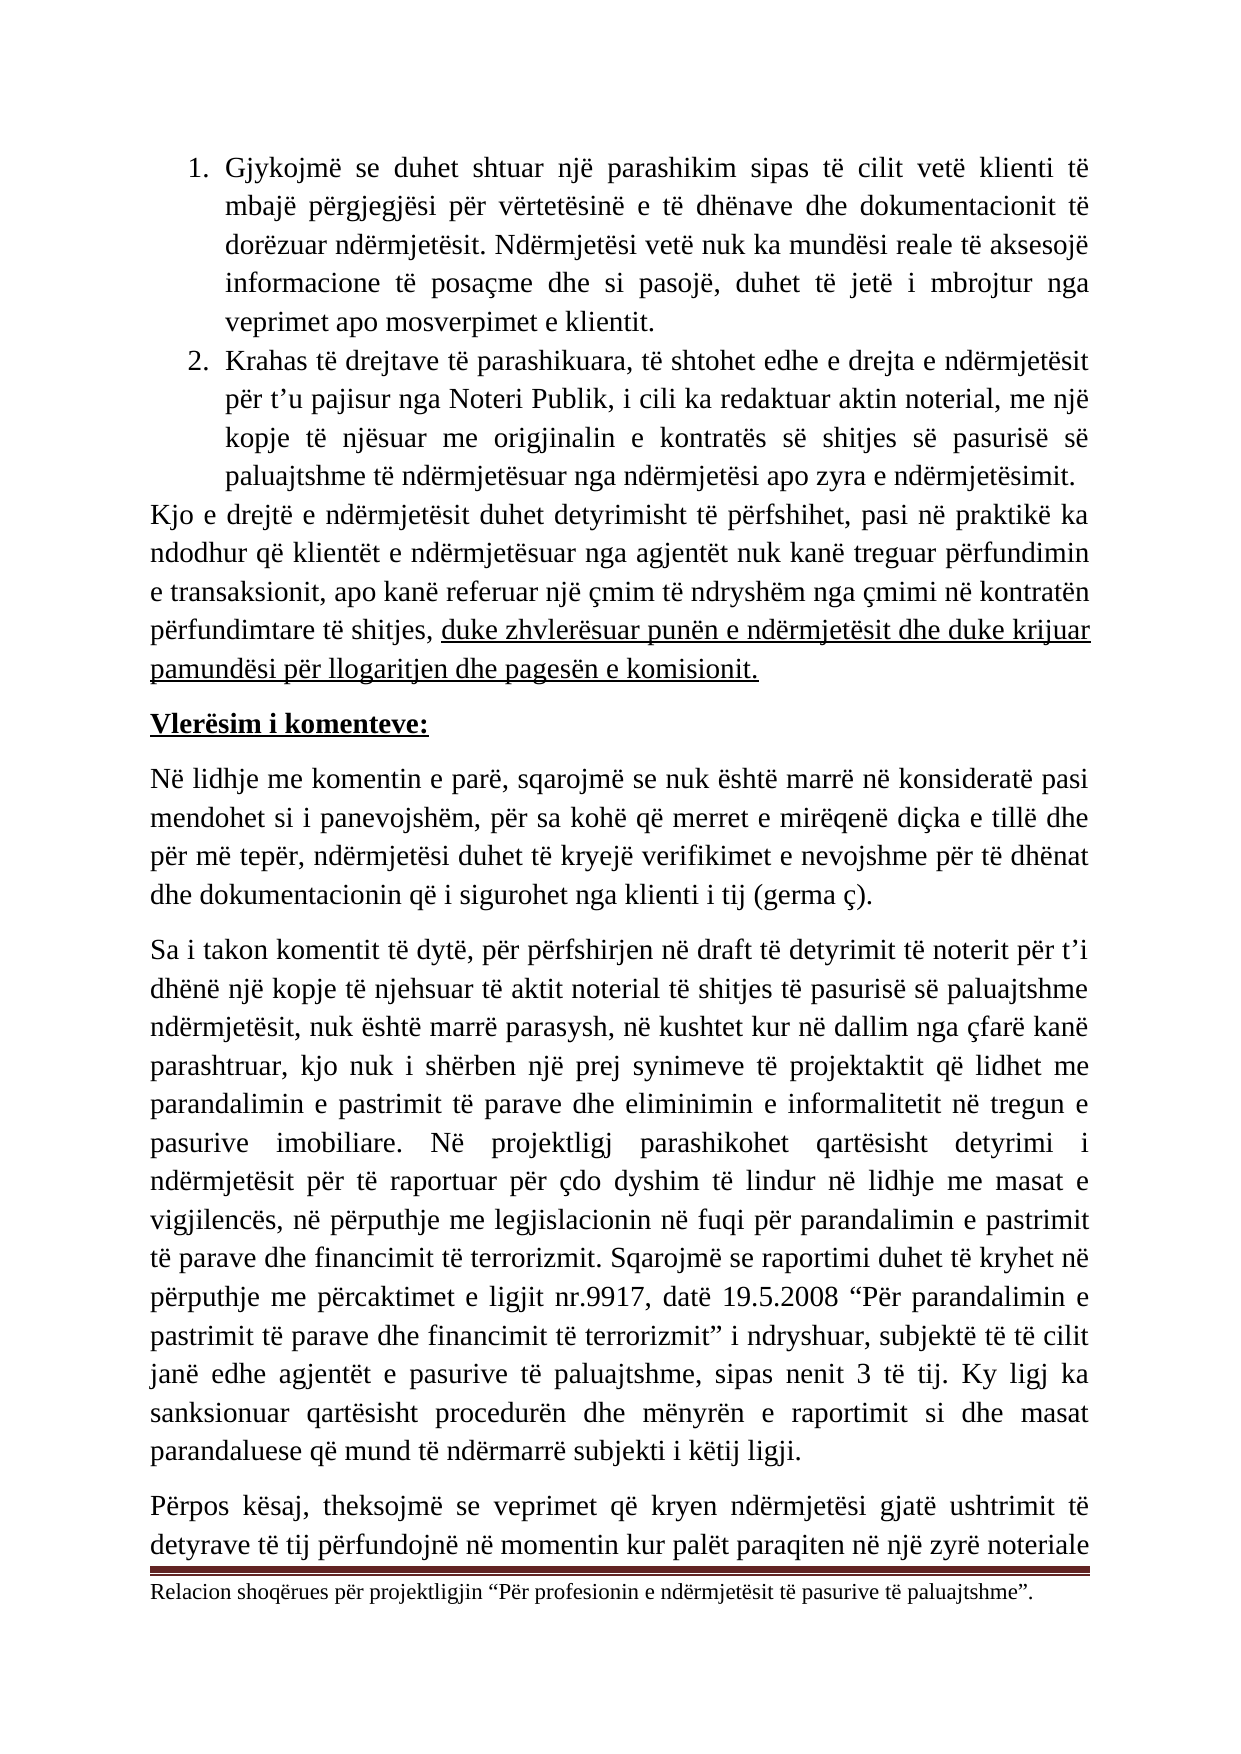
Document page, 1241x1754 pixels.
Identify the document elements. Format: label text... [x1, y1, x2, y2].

text Në lidhje me komentin e parë, sqarojmë se nuk është marrë në konsideratë pasi mendohet si i panevojshëm, për sa kohë që merret e mirëqenë diçka e tillë dhe për më tepër, ndërmjetësi duhet të kryejë verifikimet e nevojshme për të dhënat dhe dokumentacionin që i sigurohet nga klienti i tij (germa ç). [150, 761, 1090, 911]
list Krahas të drejtave të parashikuara, të shtohet edhe e drejta e ndërmjetësit për t’u pajisur nga Noteri Publik, i cili ka redaktuar aktin noterial, me një kopje të njësuar me origjinalin e kontratës së shitjes së pasurisë së paluajtshme të ndërmjetësuar nga ndërmjetësi apo zyra e ndërmjetësimit. [187, 343, 1090, 492]
text Kjo e drejtë e ndërmjetësit duhet detyrimisht të përfshihet, pasi në praktikë ka ndodhur që klientët e ndërmjetësuar nga agjentët nuk kanë treguar përfundimin e transaksionit, apo kanë referuar një çmim të ndryshëm nga çmimi në kontratën përfundimtare të shitjes, duke zhvlerësuar punën e ndërmjetësit dhe duke krijuar pamundësi për llogaritjen dhe pagesën e komisionit. [150, 497, 1090, 684]
text Sa i takon komentit të dytë, për përfshirjen në draft të detyrimit të noterit për t’i dhënë një kopje të njehsuar të aktit noterial të shitjes të pasurisë së paluajtshme ndërmjetësit, nuk është marrë parasysh, në kushtet kur në dallim nga çfarë kanë parashtruar, kjo nuk i shërben një prej synimeve të projektaktit që lidhet me parandalimin e pastrimit të parave dhe eliminimin e informalitetit në tregun e pasurive imobiliare. Në projektligj parashikohet qartësisht detyrimi i ndërmjetësit për të raportuar për çdo dyshim të lindur në lidhje me masat e vigjilencës, në përputhje me legjislacionin në fuqi për parandalimin e pastrimit të parave dhe financimit të terrorizmit. Sqarojmë se raportimi duhet të kryhet në përputhje me përcaktimet e ligjit nr.9917, datë 19.5.2008 “Për parandalimin e pastrimit të parave dhe financimit të terrorizmit” i ndryshuar, subjektë të të cilit janë edhe agjentët e pasurive të paluajtshme, sipas nenit 3 të tij. Ky ligj ka sanksionuar qartësisht procedurën dhe mënyrën e raportimit si dhe masat parandaluese që mund të ndërmarrë subjekti i këtij ligji. [150, 932, 1090, 1467]
list Gjykojmë se duhet shtuar një parashikim sipas të cilit vetë klienti të mbajë përgjegjësi për vërtetësinë e të dhënave dhe dokumentacionit të dorëzuar ndërmjetësit. Ndërmjetësi vetë nuk ka mundësi reale të aksesojë informacione të posaçme dhe si pasojë, duhet të jetë i mbrojtur nga veprimet apo mosverpimet e klientit. [187, 150, 1090, 338]
text Vlerësim i komenteve: [150, 706, 1090, 740]
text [150, 1488, 1090, 1561]
